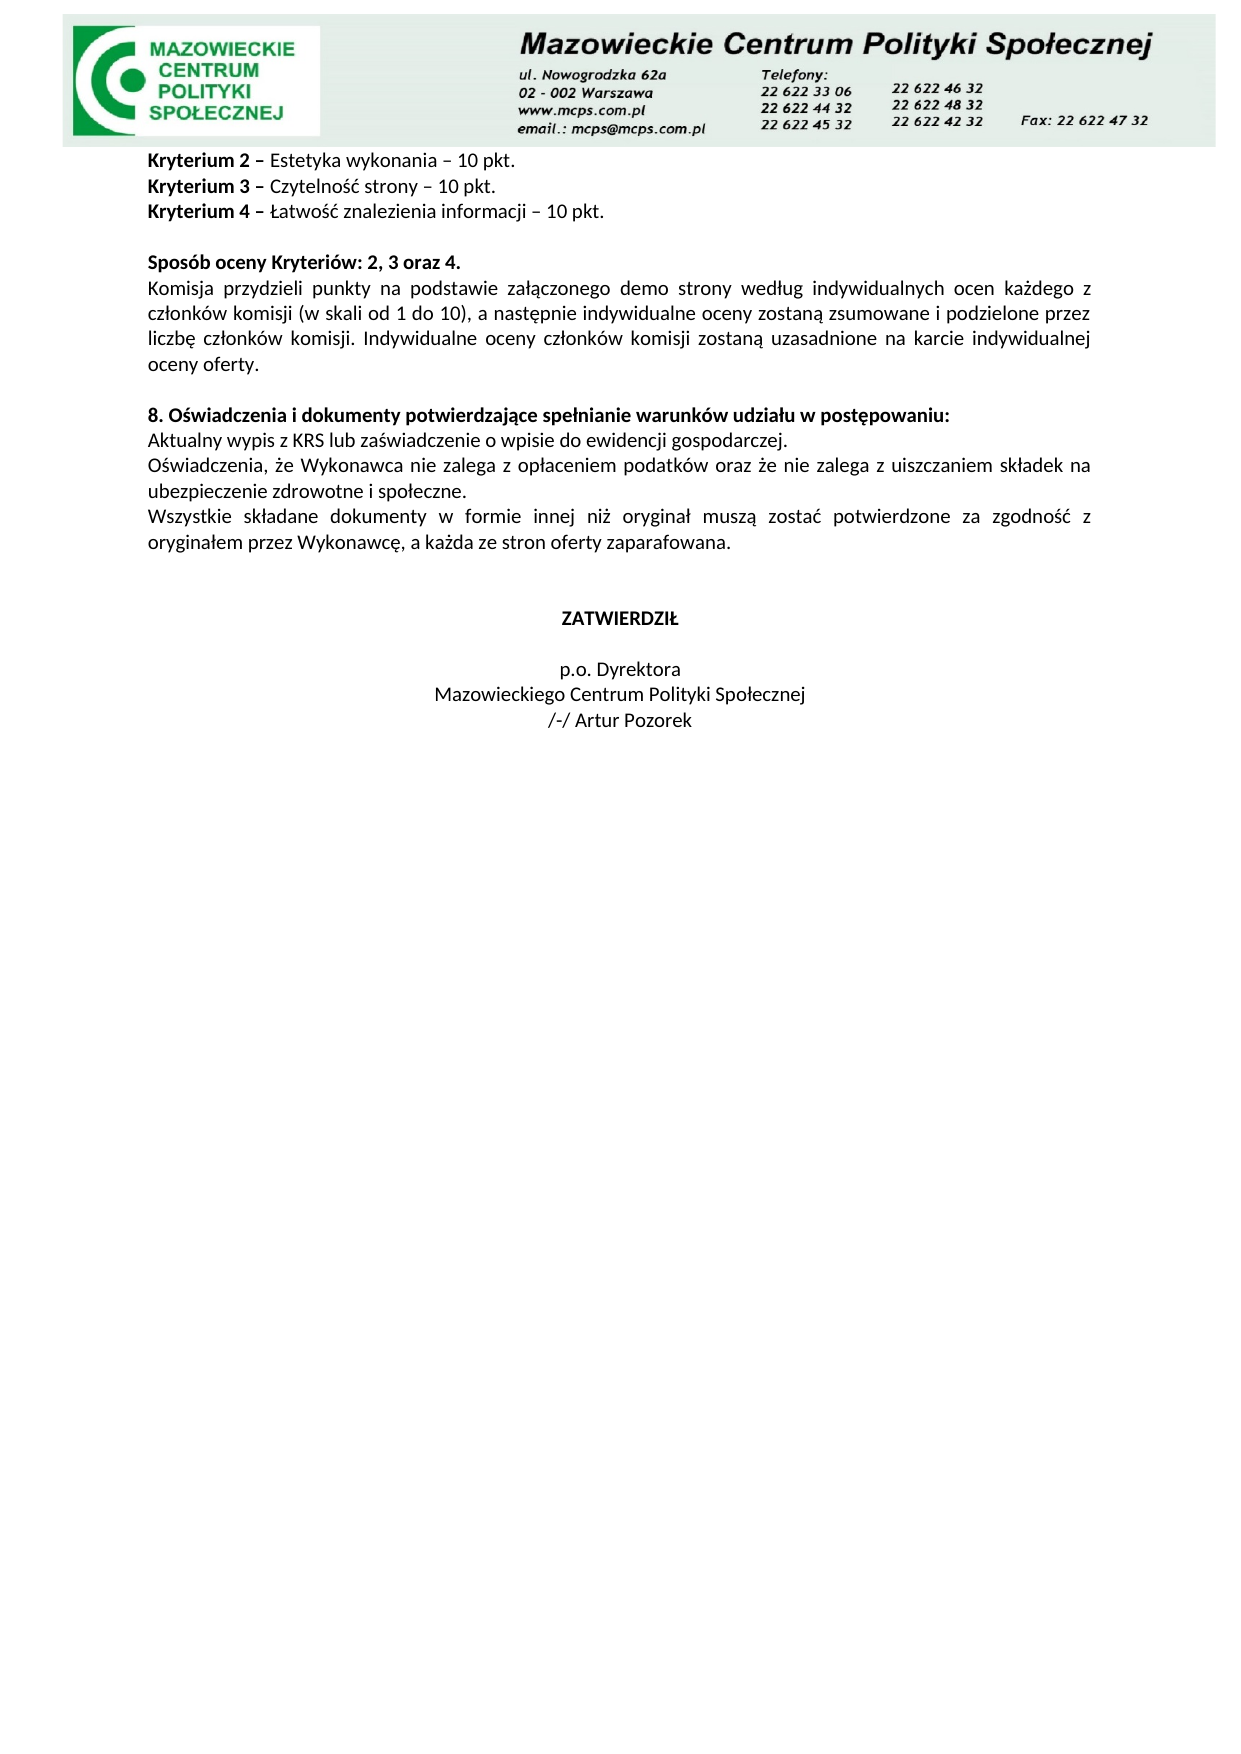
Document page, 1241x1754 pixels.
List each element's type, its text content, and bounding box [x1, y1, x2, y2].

text Oświadczenia, że Wykonawca nie zalega z opłaceniem podatków oraz że nie zalega z uiszczaniem składek na ubezpieczenie zdrowotne i społeczne. [148, 453, 1093, 503]
text ZATWIERDZIŁ [148, 605, 1093, 631]
text p.o. Dyrektora [148, 656, 1093, 681]
text Mazowieckiego Centrum Polityki Społecznej [148, 681, 1093, 707]
text Wszystkie składane dokumenty w formie innej niż oryginał muszą zostać potwierdzone za zgodność z oryginałem przez Wykonawcę, a każda ze stron oferty zaparafowana. [148, 503, 1093, 554]
text Kryterium 3 – Czytelność strony – 10 pkt. [148, 173, 1093, 198]
text Aktualny wypis z KRS lub zaświadczenie o wpisie do ewidencji gospodarczej. [148, 427, 1093, 453]
picture [62, 14, 1216, 147]
text 8. Oświadczenia i dokumenty potwierdzające spełnianie warunków udziału w postępowaniu: [148, 402, 1093, 427]
text /-/ Artur Pozorek [148, 707, 1093, 732]
text Komisja przydzieli punkty na podstawie załączonego demo strony według indywidualnych ocen każdego z członków komisji (w skali od 1 do 10), a następnie indywidualne oceny zostaną zsumowane i podzielone przez liczbę członków komisji. Indywidualne oceny członków komisji zostaną uzasadnione na karcie indywidualnej oceny oferty. [148, 275, 1093, 376]
text Sposób oceny Kryteriów: 2, 3 oraz 4. [148, 249, 1093, 275]
text Kryterium 4 – Łatwość znalezienia informacji – 10 pkt. [148, 198, 1093, 224]
text Kryterium 2 – Estetyka wykonania – 10 pkt. [148, 148, 1093, 173]
